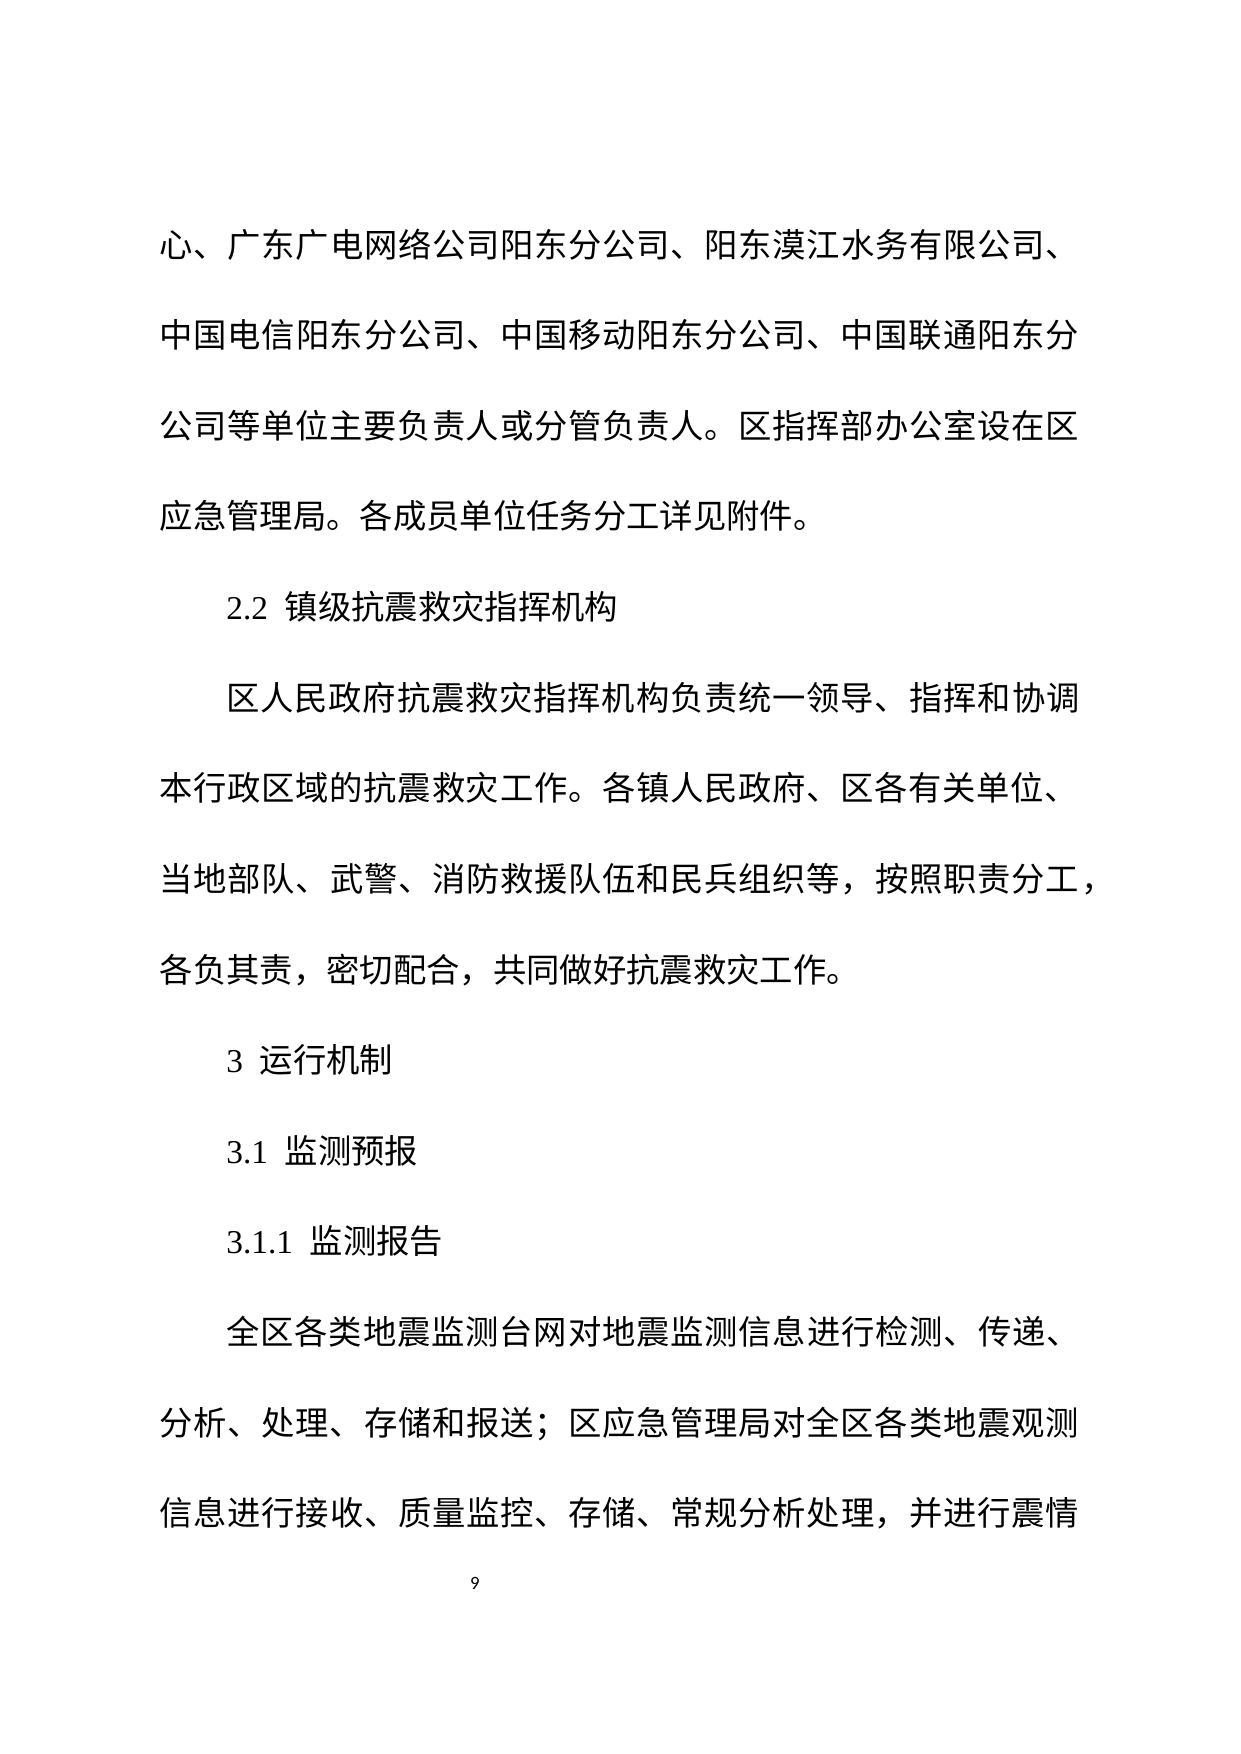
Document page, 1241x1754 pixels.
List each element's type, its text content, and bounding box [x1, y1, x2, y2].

text 3.1 监测预报 [159, 1103, 1081, 1194]
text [159, 197, 1081, 560]
text 2.2 镇级抗震救灾指挥机构 [159, 560, 1081, 650]
text 3.1.1 监测报告 [159, 1194, 1081, 1285]
text 区人民政府抗震救灾指挥机构负责统一领导、指挥和协调本行政区域的抗震救灾工作。各镇人民政府、区各有关单位、当地部队、武警、消防救援队伍和民兵组织等，按照职责分工，各负其责，密切配合，共同做好抗震救灾工作。 [159, 650, 1081, 1013]
text 3 运行机制 [159, 1013, 1081, 1103]
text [159, 1285, 1081, 1557]
